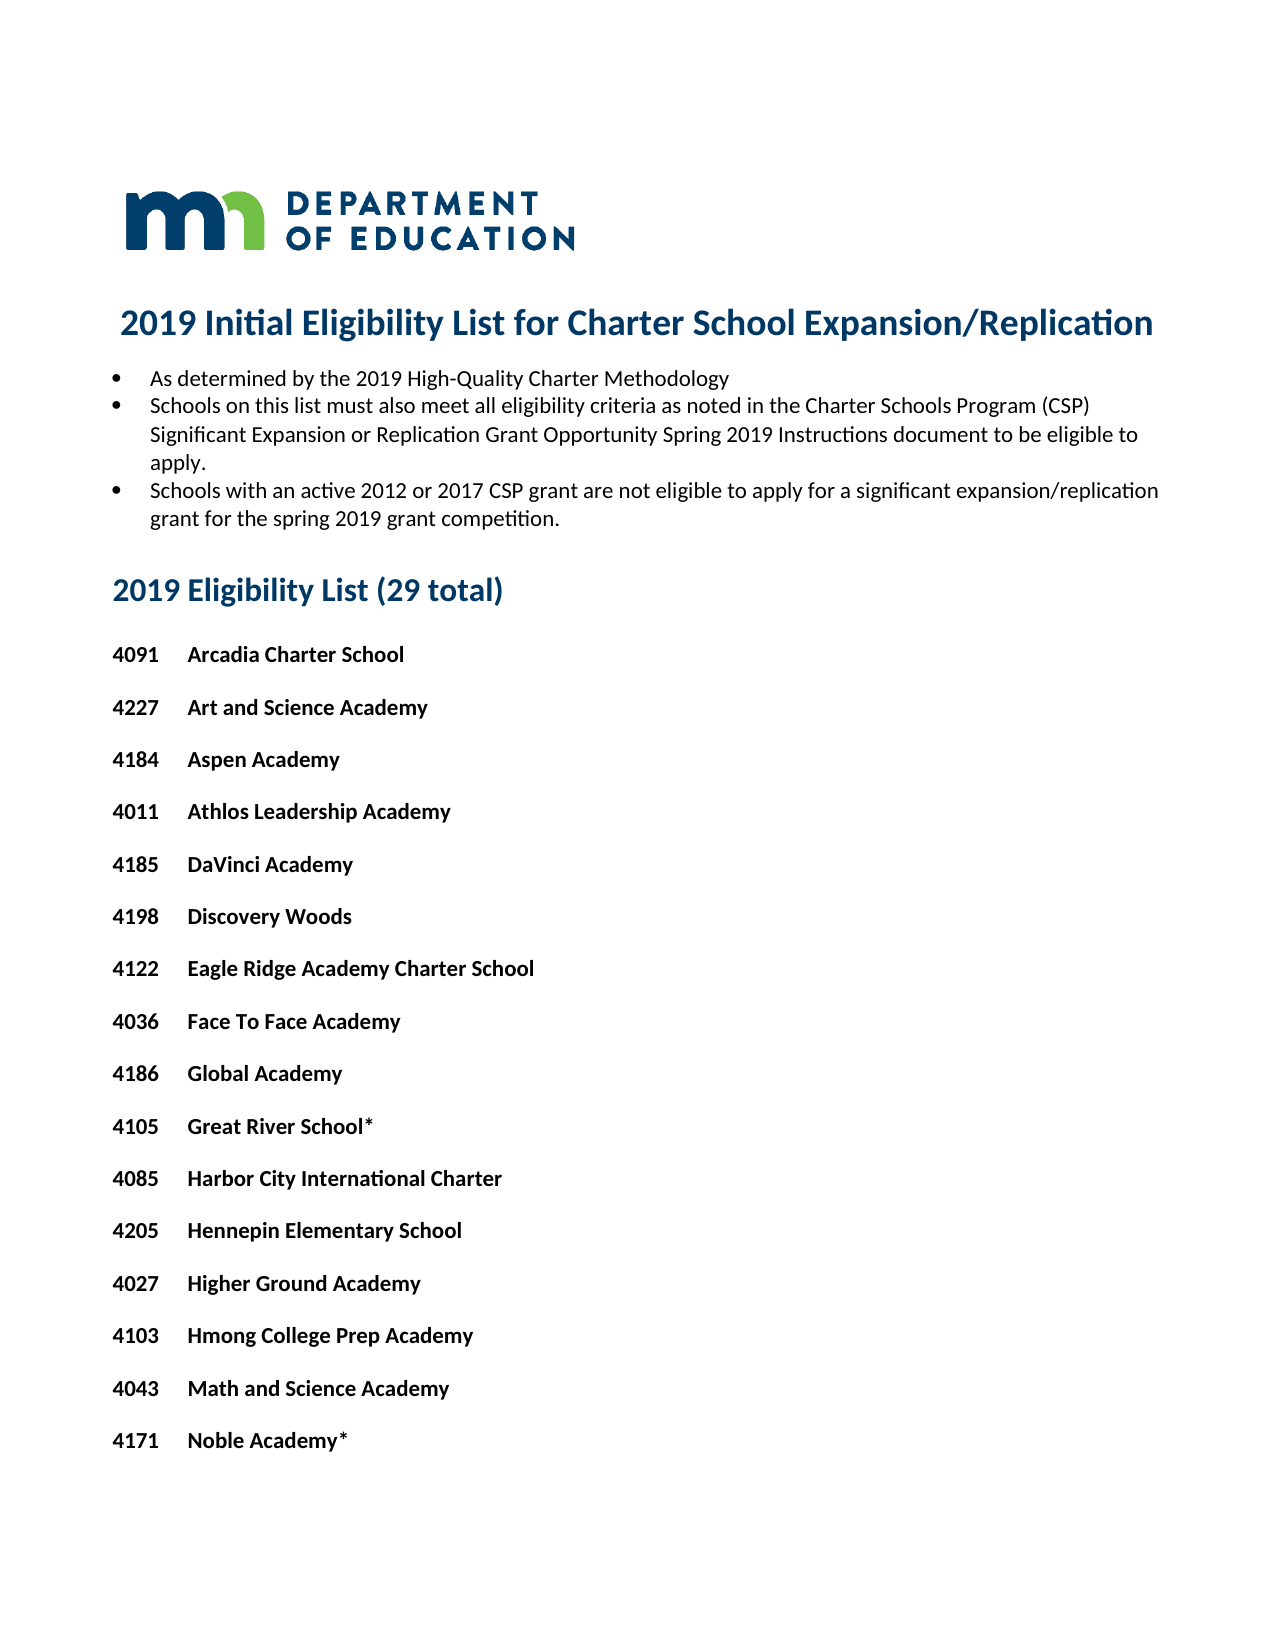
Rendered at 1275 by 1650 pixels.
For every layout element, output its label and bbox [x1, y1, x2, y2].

picture [112, 170, 589, 271]
